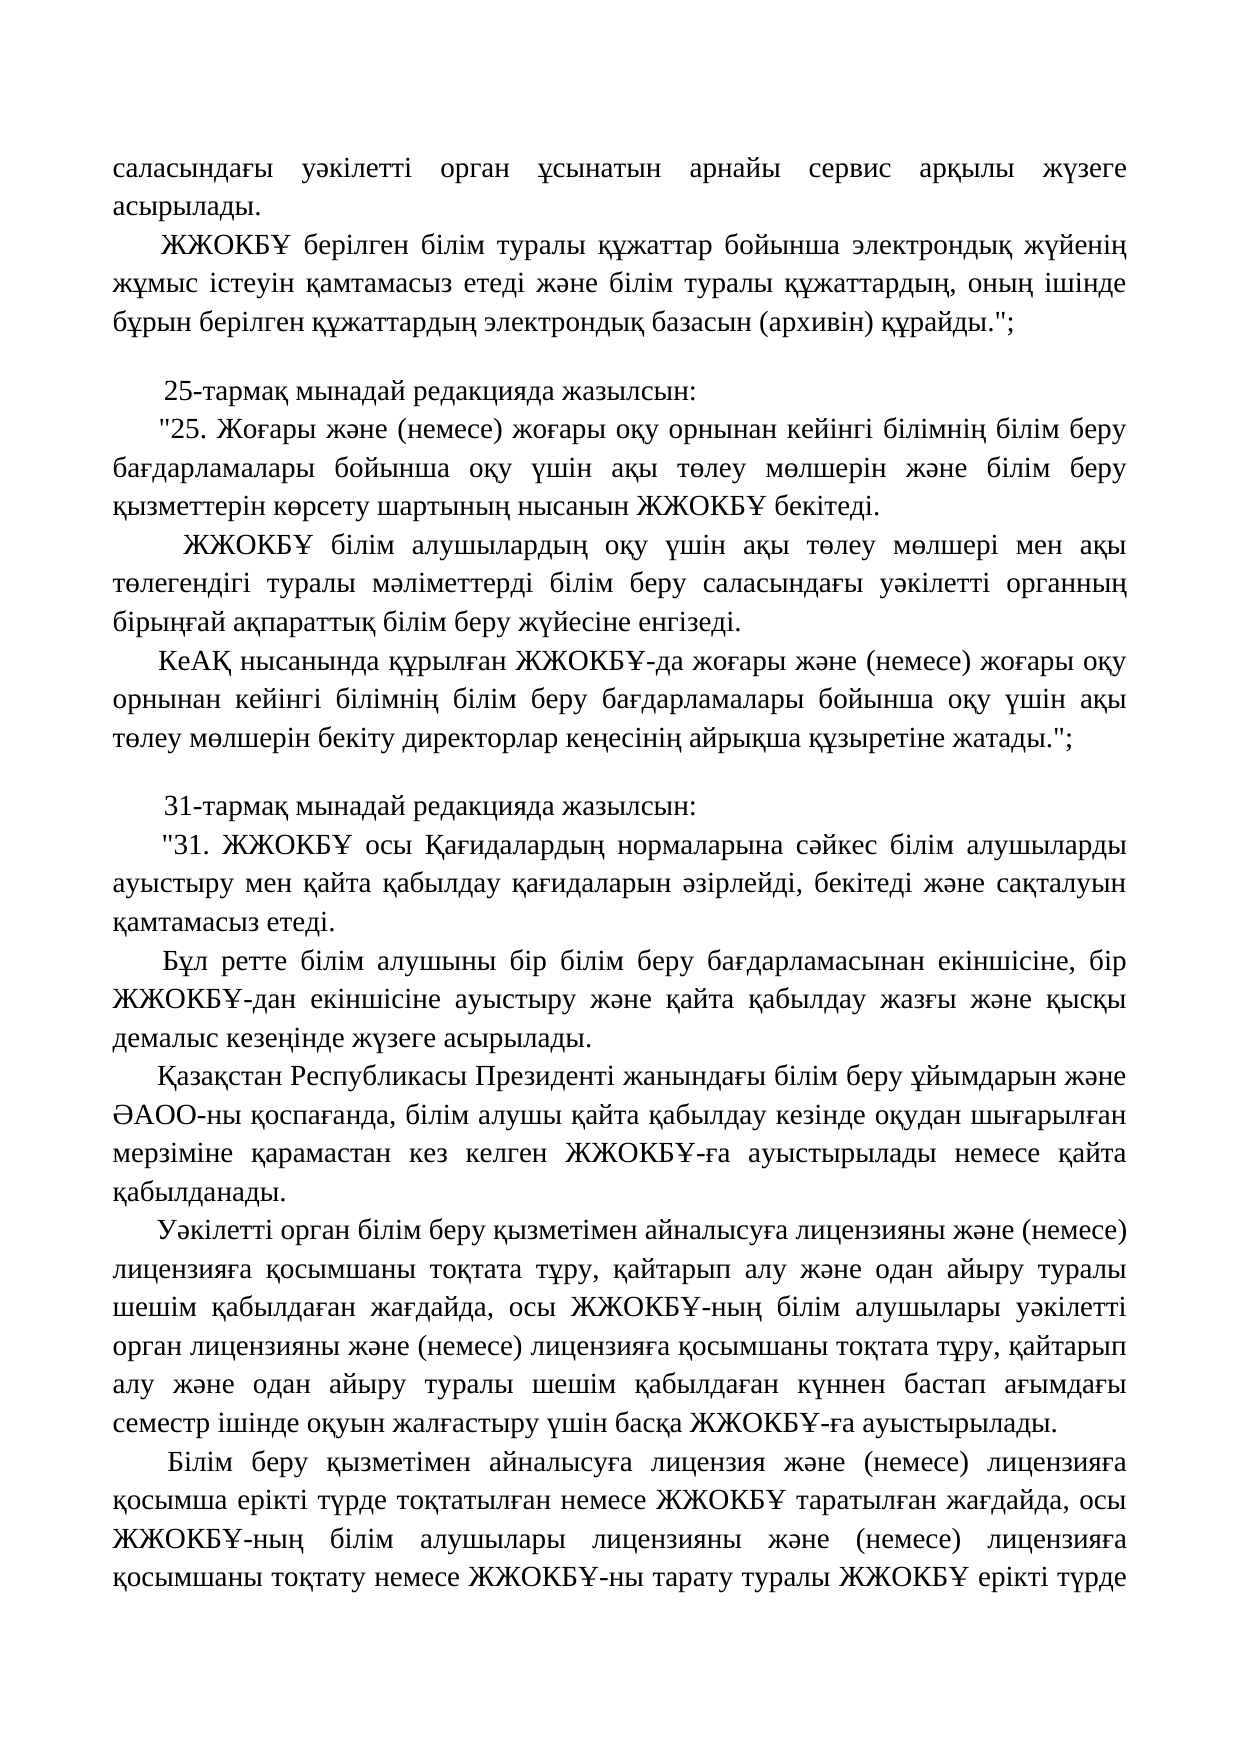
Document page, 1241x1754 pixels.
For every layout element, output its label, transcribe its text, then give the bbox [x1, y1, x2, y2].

text 25-тармақ мынадай редакцияда жазылсын: [112, 373, 1128, 406]
text Бұл ретте білім алушыны бір білім беру бағдарламасынан екіншісіне, бір ЖЖОКБҰ-дан екіншісіне ауыстыру және қайта қабылдау жазғы және қысқы демалыс кезеңінде жүзеге асырылады. [112, 943, 1128, 1053]
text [112, 150, 1128, 222]
text КеАҚ нысанында құрылған ЖЖОКБҰ-да жоғары және (немесе) жоғары оқу орнынан кейінгі білімнің білім беру бағдарламалары бойынша оқу үшін ақы төлеу мөлшерін бекіту директорлар кеңесінің айрықша құзыретіне жатады."; [112, 643, 1128, 753]
text ЖЖОКБҰ білім алушылардың оқу үшін ақы төлеу мөлшері мен ақы төлегендігі туралы мәліметтерді білім беру саласындағы уәкілетті органның бірыңғай ақпараттық білім беру жүйесіне енгізеді. [112, 527, 1128, 638]
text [112, 1444, 1128, 1593]
text Уәкілетті орган білім беру қызметімен айналысуға лицензияны және (немесе) лицензияға қосымшаны тоқтата тұру, қайтарып алу және одан айыру туралы шешім қабылдаған жағдайда, осы ЖЖОКБҰ-ның білім алушылары уәкілетті орган лицензияны және (немесе) лицензияға қосымшаны тоқтата тұру, қайтарып алу және одан айыру туралы шешім қабылдаған күннен бастап ағымдағы семестр ішінде оқуын жалғастыру үшін басқа ЖЖОКБҰ-ға ауыстырылады. [112, 1212, 1128, 1439]
text "25. Жоғары және (немесе) жоғары оқу орнынан кейінгі білімнің білім беру бағдарламалары бойынша оқу үшін ақы төлеу мөлшерін және білім беру қызметтерін көрсету шартының нысанын ЖЖОКБҰ бекітеді. [112, 411, 1128, 522]
text Қазақстан Республикасы Президенті жанындағы білім беру ұйымдарын және ӘАОО-ны қоспағанда, білім алушы қайта қабылдау кезінде оқудан шығарылған мерзіміне қарамастан кез келген ЖЖОКБҰ-ға ауыстырылады немесе қайта қабылданады. [112, 1058, 1128, 1207]
text ЖЖОКБҰ берілген білім туралы құжаттар бойынша электрондық жүйенің жұмыс істеуін қамтамасыз етеді және білім туралы құжаттардың, оның ішінде бұрын берілген құжаттардың электрондық базасын (архивін) құрайды."; [112, 227, 1128, 338]
text "31. ЖЖОКБҰ осы Қағидалардың нормаларына сәйкес білім алушыларды ауыстыру мен қайта қабылдау қағидаларын әзірлейді, бекітеді және сақталуын қамтамасыз етеді. [112, 827, 1128, 938]
text 31-тармақ мынадай редакцияда жазылсын: [112, 788, 1128, 822]
